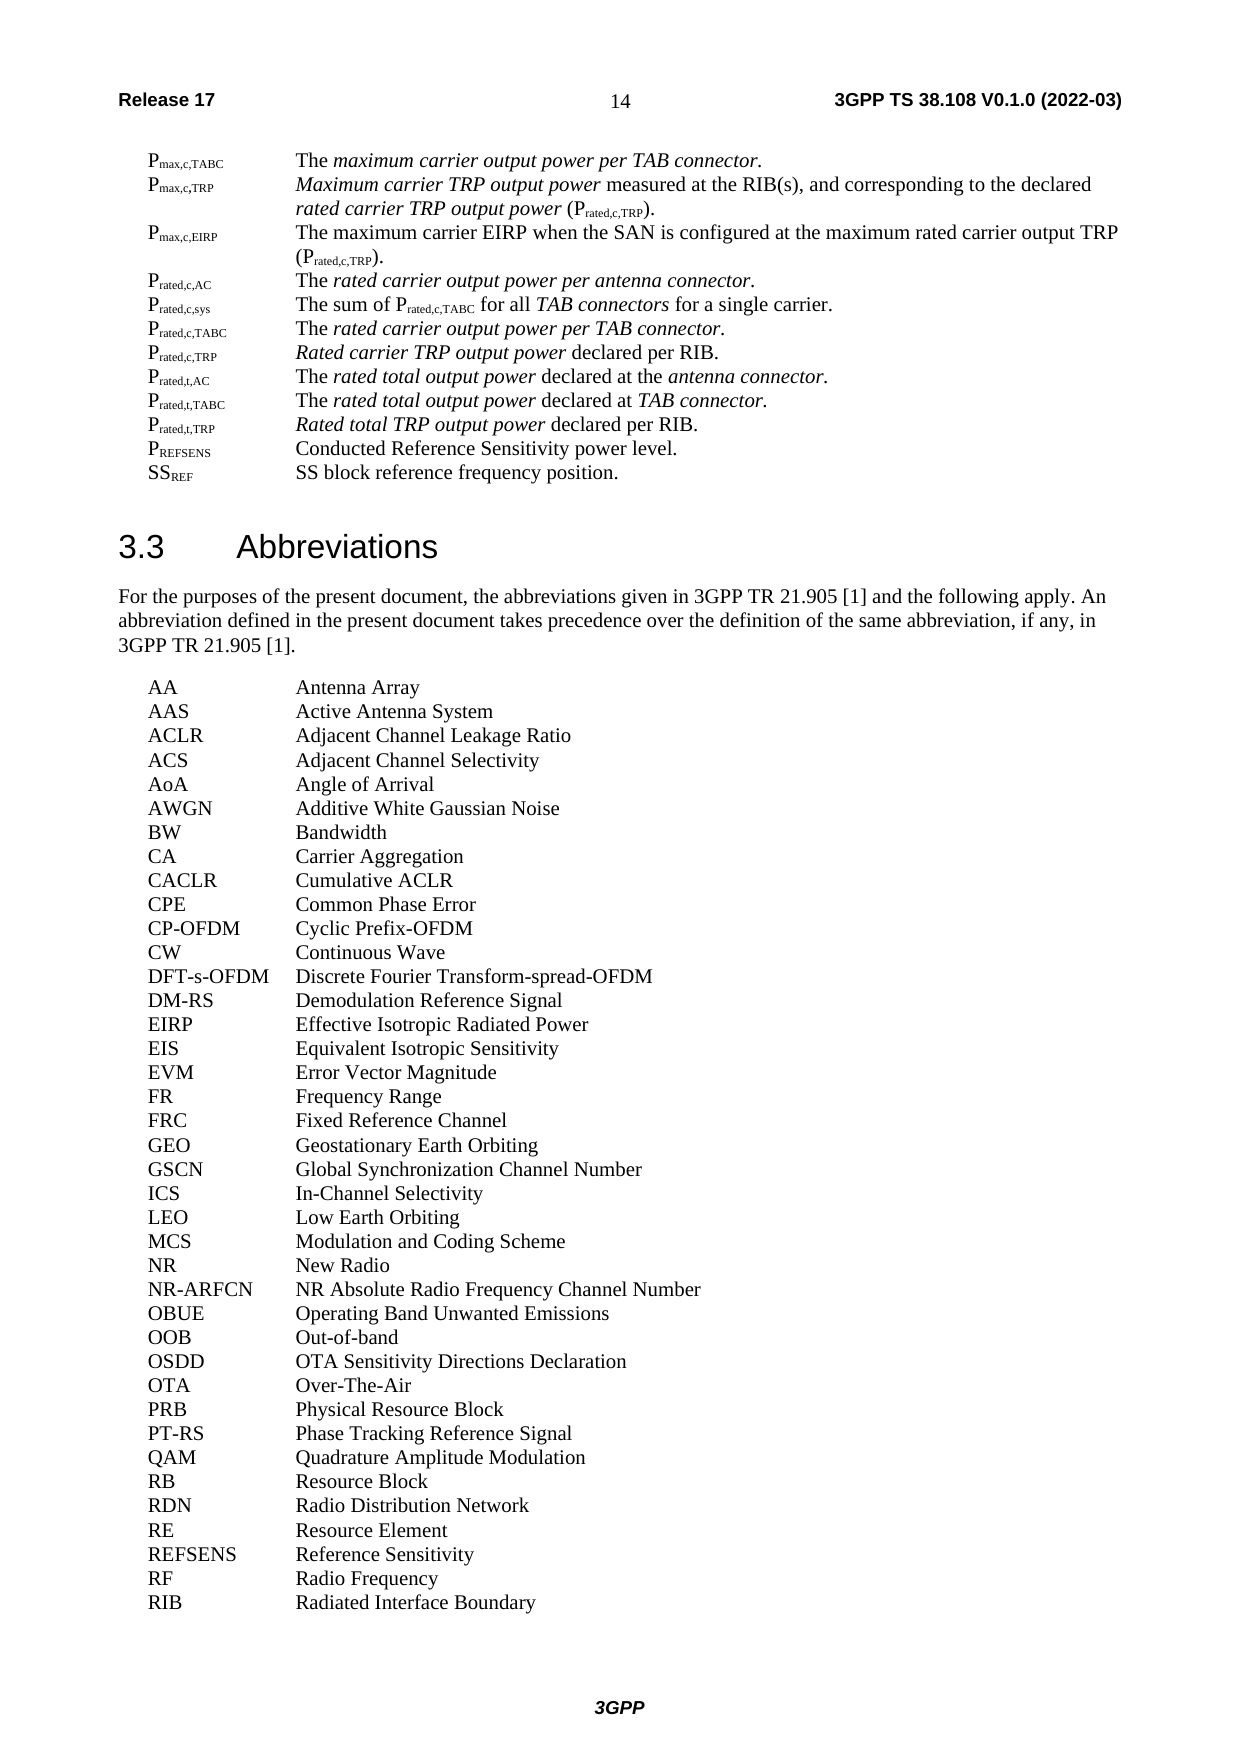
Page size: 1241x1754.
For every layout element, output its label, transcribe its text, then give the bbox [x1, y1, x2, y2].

text RIB Radiated Interface Boundary [148, 1590, 1122, 1614]
text GEO Geostationary Earth Orbiting [148, 1132, 1122, 1157]
text Prated,c,TRP Rated carrier TRP output power declared per RIB. [148, 340, 1122, 364]
text RB Resource Block [148, 1469, 1122, 1493]
text ICS In-Channel Selectivity [148, 1181, 1122, 1205]
text Prated,t,TRP Rated total TRP output power declared per RIB. [148, 412, 1122, 436]
text OTA Over-The-Air [148, 1373, 1122, 1397]
text DM-RS Demodulation Reference Signal [148, 988, 1122, 1012]
text Prated,t,AC The rated total output power declared at the antenna connector. [148, 364, 1122, 388]
text RDN Radio Distribution Network [148, 1493, 1122, 1517]
text PT-RS Phase Tracking Reference Signal [148, 1421, 1122, 1445]
text OBUE Operating Band Unwanted Emissions [148, 1301, 1122, 1325]
text RF Radio Frequency [148, 1566, 1122, 1590]
text Pmax,c,TRP Maximum carrier TRP output power measured at the RIB(s), and corresponding to the declared rated carrier TRP output power (Prated,c,TRP). [148, 172, 1122, 220]
text CP-OFDM Cyclic Prefix-OFDM [148, 916, 1122, 940]
text SSREF SS block reference frequency position. [148, 460, 1122, 484]
text EIRP Effective Isotropic Radiated Power [148, 1012, 1122, 1036]
text PRB Physical Resource Block [148, 1397, 1122, 1421]
text NR-ARFCN NR Absolute Radio Frequency Channel Number [148, 1277, 1122, 1301]
text NR New Radio [148, 1253, 1122, 1277]
text AA Antenna Array [148, 675, 1122, 699]
subtitle 3.3 Abbreviations [118, 527, 1122, 566]
text Prated,c,AC The rated carrier output power per antenna connector. [148, 268, 1122, 292]
text PREFSENS Conducted Reference Sensitivity power level. [148, 436, 1122, 460]
text AWGN Additive White Gaussian Noise [148, 796, 1122, 820]
text ACLR Adjacent Channel Leakage Ratio [148, 723, 1122, 747]
text EIS Equivalent Isotropic Sensitivity [148, 1036, 1122, 1060]
text LEO Low Earth Orbiting [148, 1205, 1122, 1229]
text AAS Active Antenna System [148, 699, 1122, 723]
text Pmax,c,EIRP The maximum carrier EIRP when the SAN is configured at the maximum rated carrier output TRP (Prated,c,TRP). [148, 220, 1122, 268]
text Prated,c,sys The sum of Prated,c,TABC for all TAB connectors for a single carrier. [148, 292, 1122, 316]
text QAM Quadrature Amplitude Modulation [148, 1445, 1122, 1469]
text BW Bandwidth [148, 820, 1122, 844]
text DFT-s-OFDM Discrete Fourier Transform-spread-OFDM [148, 964, 1122, 988]
text GSCN Global Synchronization Channel Number [148, 1157, 1122, 1181]
text MCS Modulation and Coding Scheme [148, 1229, 1122, 1253]
text CW Continuous Wave [148, 940, 1122, 964]
text Prated,t,TABC The rated total output power declared at TAB connector. [148, 388, 1122, 412]
text Prated,c,TABC The rated carrier output power per TAB connector. [148, 316, 1122, 340]
text OOB Out-of-band [148, 1325, 1122, 1349]
text AoA Angle of Arrival [148, 772, 1122, 796]
text EVM Error Vector Magnitude [148, 1060, 1122, 1084]
text REFSENS Reference Sensitivity [148, 1542, 1122, 1566]
text CACLR Cumulative ACLR [148, 868, 1122, 892]
text FRC Fixed Reference Channel [148, 1108, 1122, 1132]
text FR Frequency Range [148, 1084, 1122, 1108]
text Pmax,c,TABC The maximum carrier output power per TAB connector. [148, 147, 1122, 172]
text CA Carrier Aggregation [148, 844, 1122, 868]
text ACS Adjacent Channel Selectivity [148, 747, 1122, 772]
text For the purposes of the present document, the abbreviations given in 3GPP TR 21.905 [1] and the following apply. An abbreviation defined in the present document takes precedence over the definition of the same abbreviation, if any, in 3GPP TR 21.905 [1]. [118, 584, 1122, 657]
text OSDD OTA Sensitivity Directions Declaration [148, 1349, 1122, 1373]
text CPE Common Phase Error [148, 892, 1122, 916]
text RE Resource Element [148, 1517, 1122, 1542]
